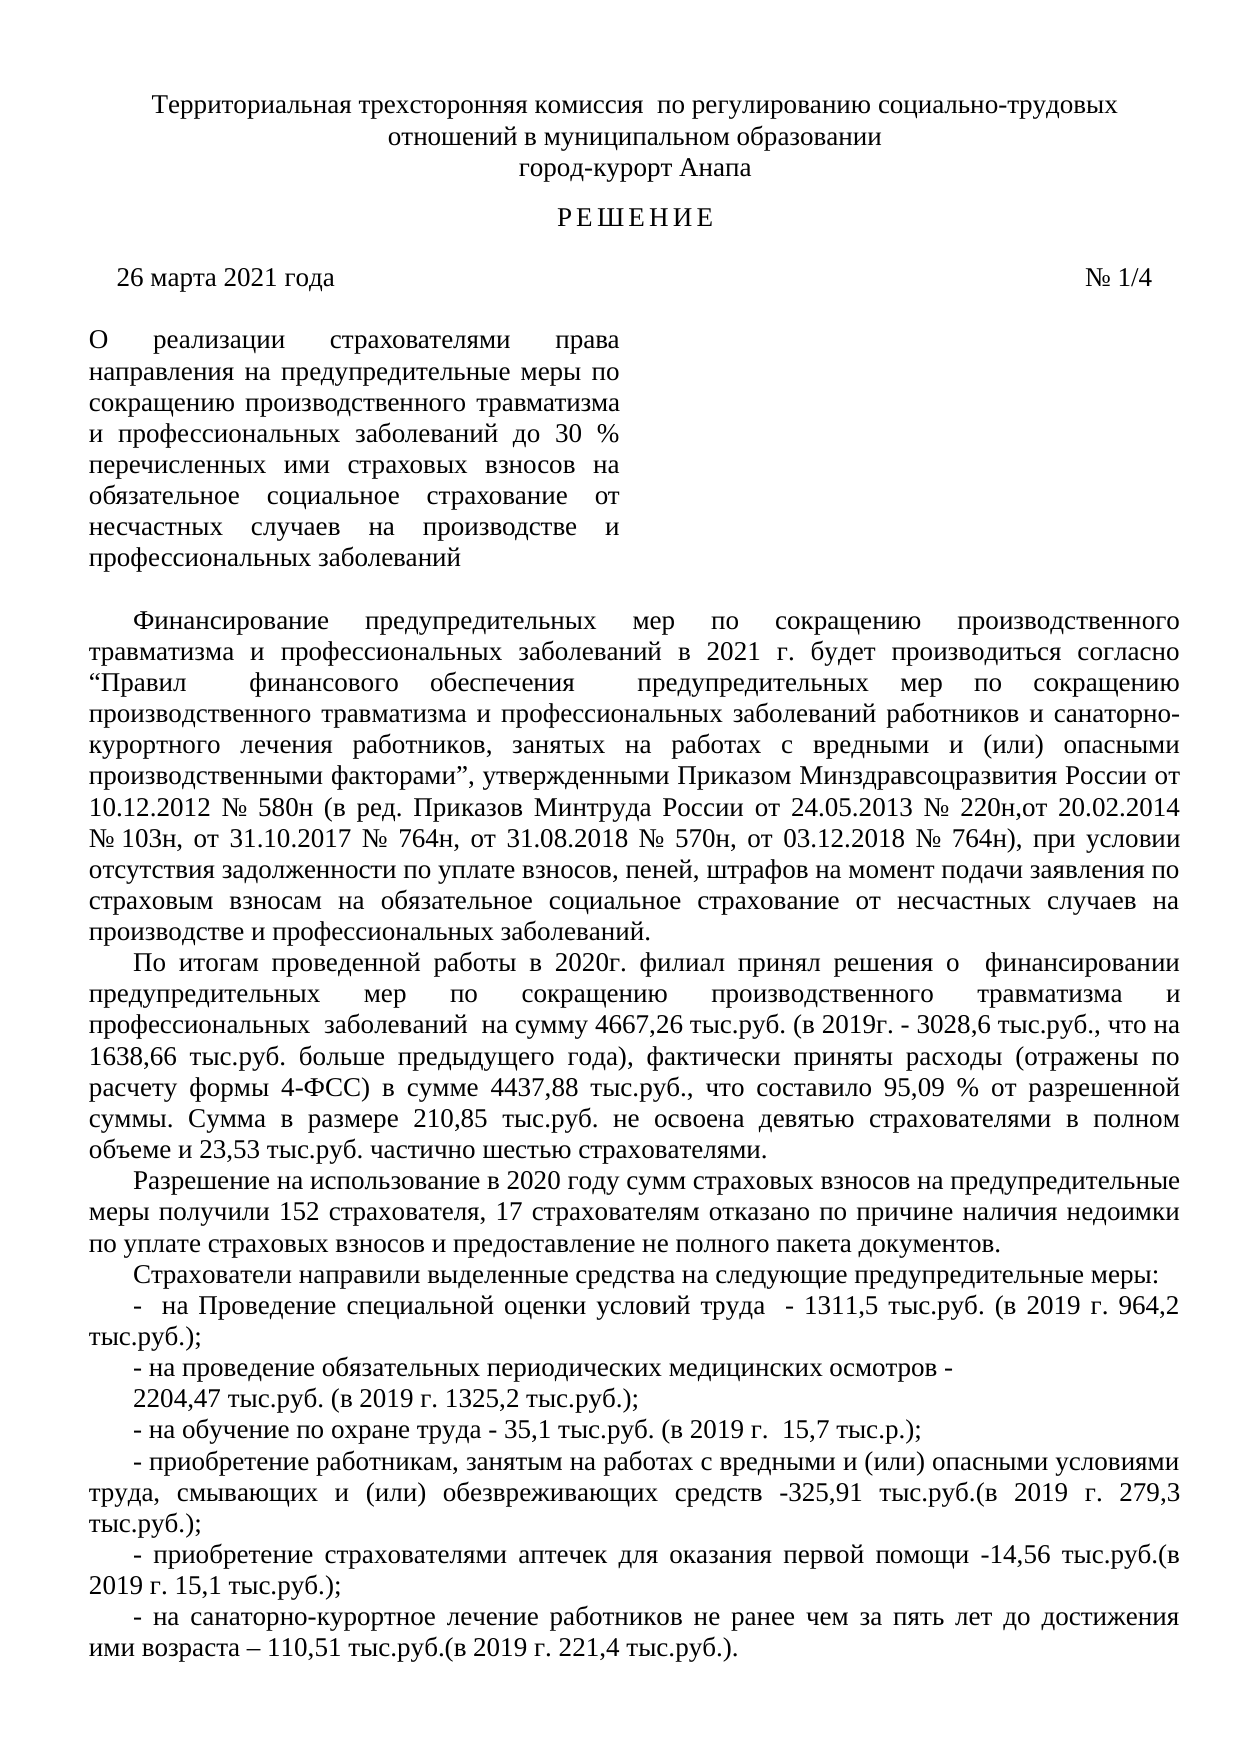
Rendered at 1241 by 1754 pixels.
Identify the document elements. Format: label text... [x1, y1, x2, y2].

text 26 марта 2021 года № 1/4 [89, 261, 1181, 292]
text город-курорт Анапа [89, 151, 1181, 182]
text О реализации страхователями права направления на предупредительные меры по сокращению производственного травматизма и профессиональных заболеваний до 30 % перечисленных ими страховых взносов на обязательное социальное страхование от несчастных случаев на производстве и профессиональных заболеваний [89, 323, 620, 573]
text По итогам проведенной работы в 2020г. филиал принял решения о финансировании предупредительных мер по сокращению производственного травматизма и профессиональных заболеваний на сумму 4667,26 тыс.руб. (в 2019г. - 3028,6 тыс.руб., что на 1638,66 тыс.руб. больше предыдущего года), фактически приняты расходы (отражены по расчету формы 4-ФСС) в сумме 4437,88 тыс.руб., что составило 95,09 % от разрешенной суммы. Сумма в размере 210,85 тыс.руб. не освоена девятью страхователями в полном объеме и 23,53 тыс.руб. частично шестью страхователями. [89, 946, 1181, 1164]
text 2204,47 тыс.руб. (в 2019 г. 1325,2 тыс.руб.); [89, 1382, 1181, 1413]
text Страхователи направили выделенные средства на следующие предупредительные меры: [89, 1258, 1181, 1289]
text Финансирование предупредительных мер по сокращению производственного травматизма и профессиональных заболеваний в 2021 г. будет производиться согласно “Правил финансового обеспечения предупредительных мер по сокращению производственного травматизма и профессиональных заболеваний работников и санаторно-курортного лечения работников, занятых на работах с вредными и (или) опасными производственными факторами”, утвержденными Приказом Минздравсоцразвития России от 10.12.2012 № 580н (в ред. Приказов Минтруда России от 24.05.2013 № 220н,от 20.02.2014 № 103н, от 31.10.2017 № 764н, от 31.08.2018 № 570н, от 03.12.2018 № 764н), при условии отсутствия задолженности по уплате взносов, пеней, штрафов на момент подачи заявления по страховым взносам на обязательное социальное страхование от несчастных случаев на производстве и профессиональных заболеваний. [89, 604, 1181, 946]
text - на проведение обязательных периодических медицинских осмотров - [89, 1351, 1181, 1382]
text Территориальная трехсторонняя комиссия по регулированию социально-трудовых отношений в муниципальном образовании [89, 89, 1181, 151]
text Разрешение на использование в 2020 году сумм страховых взносов на предупредительные меры получили 152 страхователя, 17 страхователям отказано по причине наличия недоимки по уплате страховых взносов и предоставление не полного пакета документов. [89, 1164, 1181, 1258]
text - на обучение по охране труда - 35,1 тыс.руб. (в 2019 г. 15,7 тыс.р.); [89, 1413, 1181, 1445]
text - приобретение страхователями аптечек для оказания первой помощи -14,56 тыс.руб.(в 2019 г. 15,1 тыс.руб.); [89, 1538, 1181, 1600]
text - приобретение работникам, занятым на работах с вредными и (или) опасными условиями труда, смывающих и (или) обезвреживающих средств -325,91 тыс.руб.(в 2019 г. 279,3 тыс.руб.); [89, 1445, 1181, 1538]
text - на санаторно-курортное лечение работников не ранее чем за пять лет до достижения ими возраста – 110,51 тыс.руб.(в 2019 г. 221,4 тыс.руб.). [89, 1600, 1181, 1663]
text - на Проведение специальной оценки условий труда - 1311,5 тыс.руб. (в 2019 г. 964,2 тыс.руб.); [89, 1289, 1181, 1351]
text РЕШЕНИЕ [89, 201, 1181, 232]
